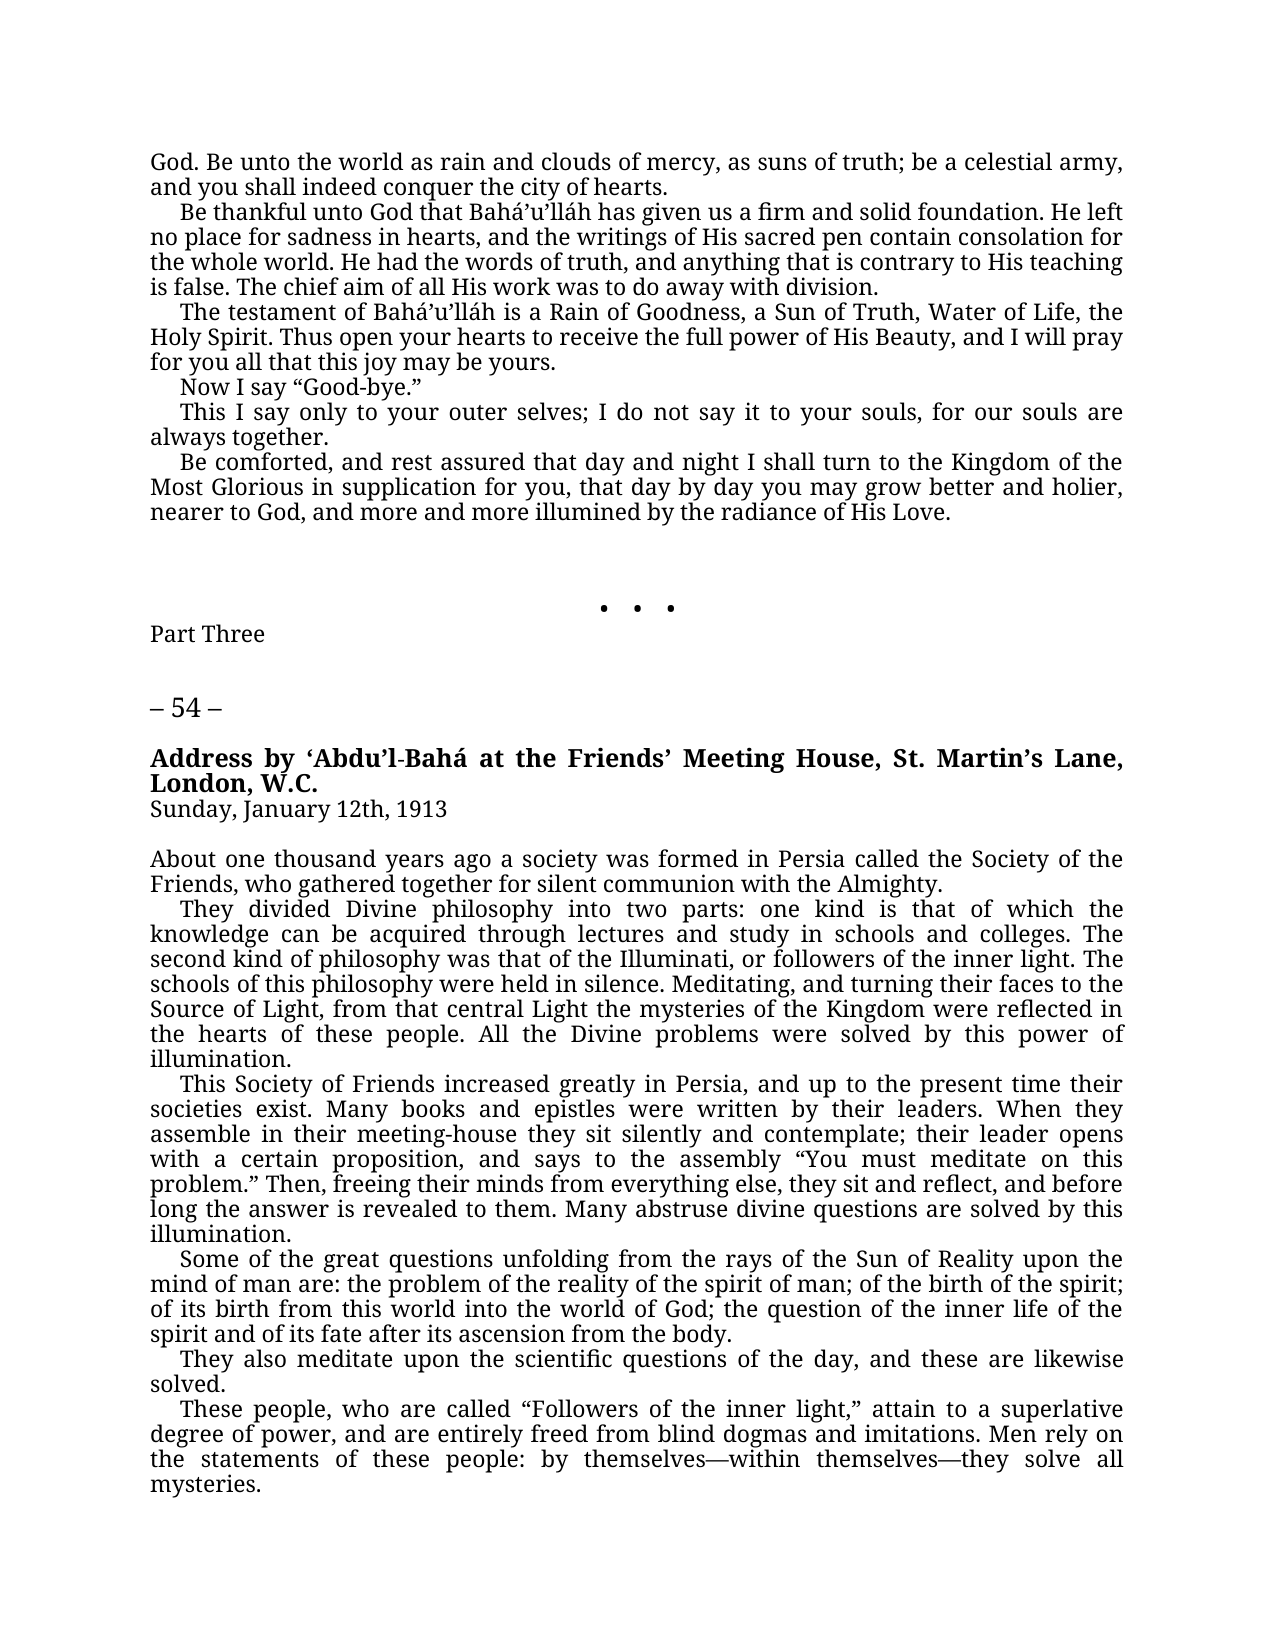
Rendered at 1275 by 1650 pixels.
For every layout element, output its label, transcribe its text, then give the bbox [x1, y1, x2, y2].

text This I say only to your outer selves; I do not say it to your souls, for our souls are always together. [150, 400, 1125, 450]
text Some of the great questions unfolding from the rays of the Sun of Reality upon the mind of man are: the problem of the reality of the spirit of man; of the birth of the spirit; of its birth from this world into the world of God; the question of the inner life of the spirit and of its fate after its ascension from the body. [150, 1248, 1125, 1348]
text Be comforted, and rest assured that day and night I shall turn to the Kingdom of the Most Glorious in supplication for you, that day by day you may grow better and holier, nearer to God, and more and more illumined by the radiance of His Love. [150, 450, 1125, 525]
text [150, 150, 1125, 200]
text They divided Divine philosophy into two parts: one kind is that of which the knowledge can be acquired through lectures and study in schools and colleges. The second kind of philosophy was that of the Illuminati, or followers of the inner light. The schools of this philosophy were held in silence. Meditating, and turning their faces to the Source of Light, from that central Light the mysteries of the Kingdom were reflected in the hearts of these people. All the Divine problems were solved by this power of illumination. [150, 898, 1125, 1073]
text Be thankful unto God that Bahá’u’lláh has given us a firm and solid foundation. He left no place for sadness in hearts, and the writings of His sacred pen contain consolation for the whole world. He had the words of truth, and anything that is contrary to His teaching is false. The chief aim of all His work was to do away with division. [150, 200, 1125, 300]
text • • • [150, 598, 1125, 623]
text These people, who are called “Followers of the inner light,” attain to a superlative degree of power, and are entirely freed from blind dogmas and imitations. Men rely on the statements of these people: by themselves—within themselves—they solve all mysteries. [150, 1398, 1125, 1498]
text They also meditate upon the scientific questions of the day, and these are likewise solved. [150, 1348, 1125, 1398]
text Now I say “Good-bye.” [150, 375, 1125, 400]
text About one thousand years ago a society was formed in Persia called the Society of the Friends, who gathered together for silent communion with the Almighty. [150, 848, 1125, 898]
text This Society of Friends increased greatly in Persia, and up to the present time their societies exist. Many books and epistles were written by their leaders. When they assemble in their meeting-house they sit silently and contemplate; their leader opens with a certain proposition, and says to the assembly “You must meditate on this problem.” Then, freeing their minds from everything else, they sit and reflect, and before long the answer is revealed to them. Many abstruse divine questions are solved by this illumination. [150, 1073, 1125, 1248]
text The testament of Bahá’u’lláh is a Rain of Goodness, a Sun of Truth, Water of Life, the Holy Spirit. Thus open your hearts to receive the full power of His Beauty, and I will pray for you all that this joy may be yours. [150, 300, 1125, 375]
